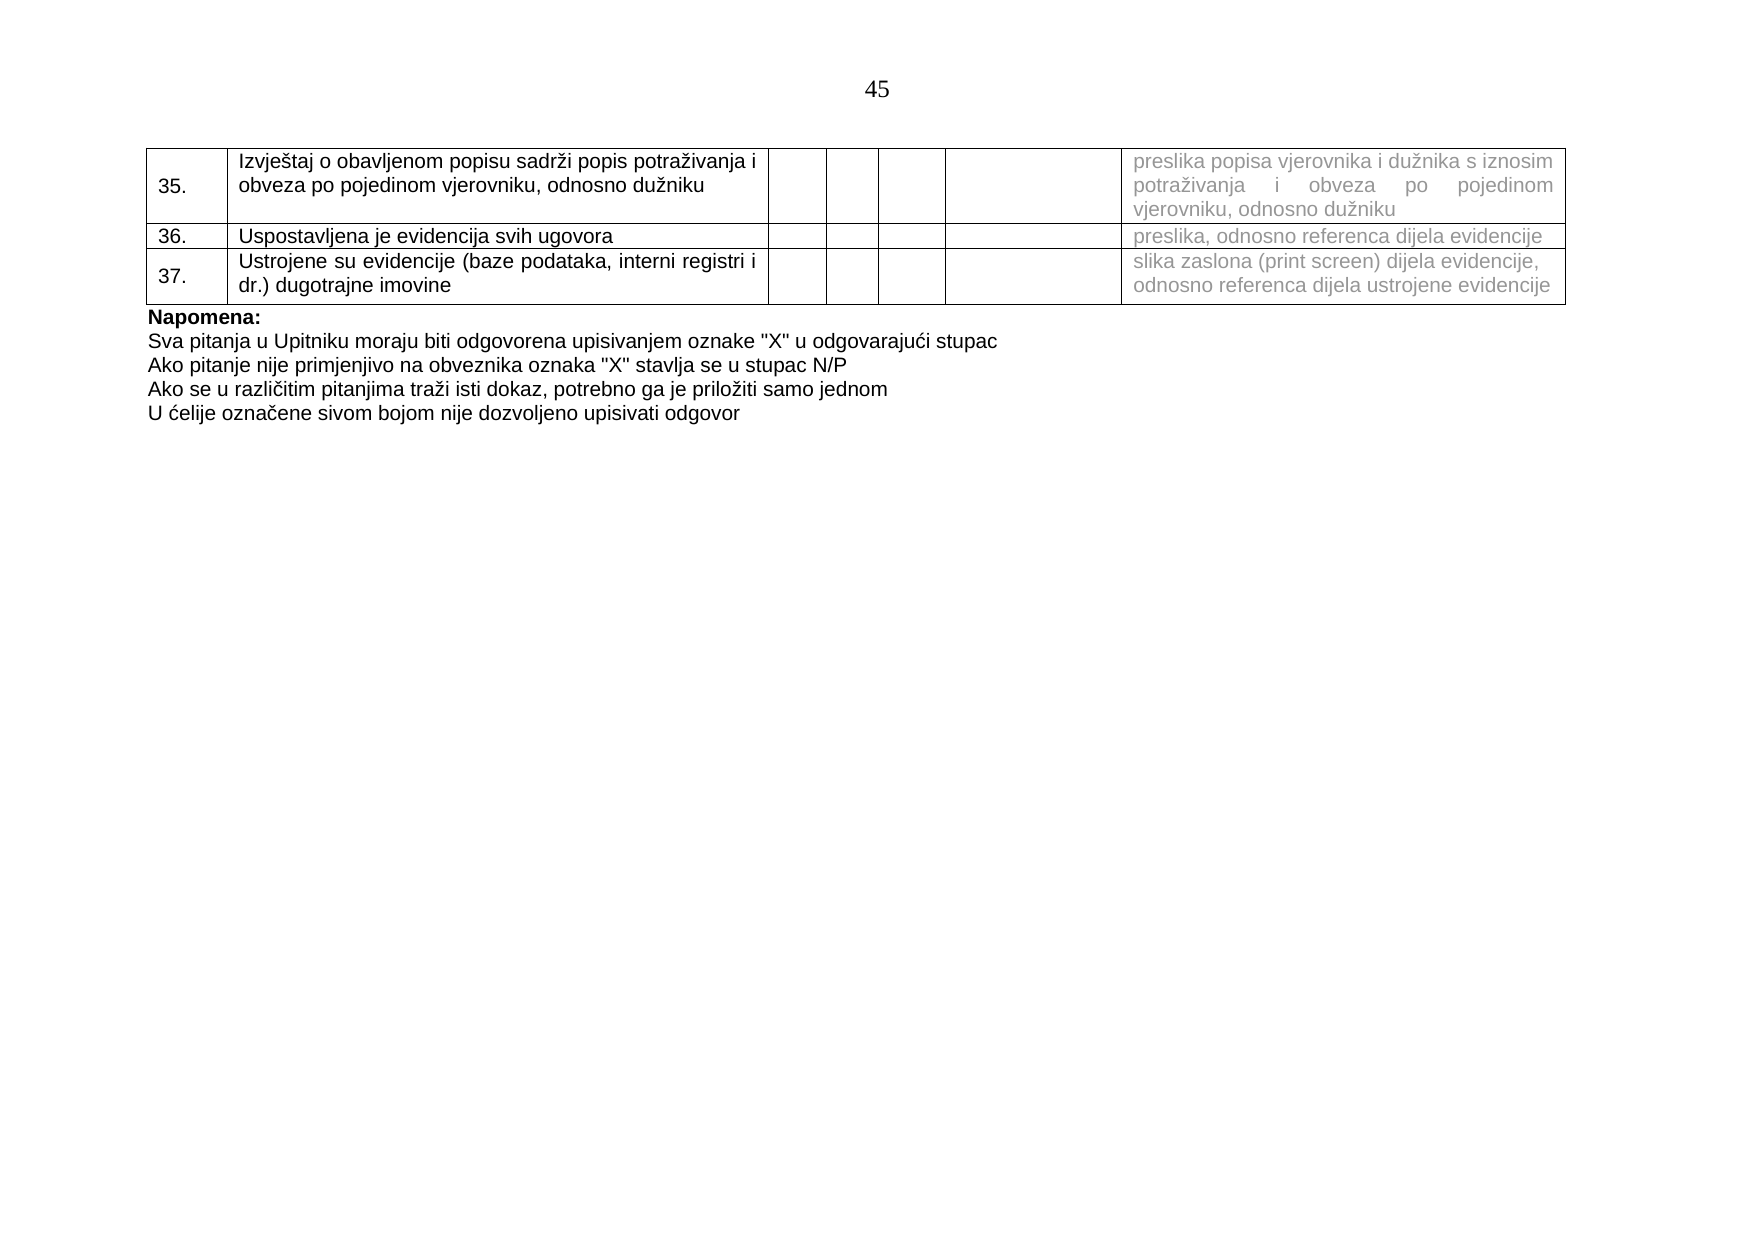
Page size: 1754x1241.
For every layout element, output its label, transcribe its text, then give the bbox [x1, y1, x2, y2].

table_cell 37. [147, 249, 227, 303]
table_cell 35. [147, 149, 227, 223]
text U ćelije označene sivom bojom nije dozvoljeno upisivati odgovor [148, 400, 1606, 424]
table_cell [946, 149, 1121, 223]
text Sva pitanja u Upitniku moraju biti odgovorena upisivanjem oznake "X" u odgovarajući stupac [148, 328, 1606, 352]
table_cell Uspostavljena je evidencija svih ugovora [228, 224, 768, 248]
text Napomena: [148, 304, 1606, 328]
text Ako pitanje nije primjenjivo na obveznika oznaka "X" stavlja se u stupac N/P [148, 352, 1606, 376]
table_cell [769, 249, 826, 303]
table_cell [827, 224, 878, 248]
table_cell [879, 224, 945, 248]
table_cell [769, 224, 826, 248]
table_cell [879, 249, 945, 303]
table_cell Izvještaj o obavljenom popisu sadrži popis potraživanja i obveza po pojedinom vjerovniku, odnosno dužniku [228, 149, 768, 223]
table_cell preslika popisa vjerovnika i dužnika s iznosim potraživanja i obveza po pojedinom vjerovniku, odnosno dužniku [1122, 149, 1565, 223]
text Ako se u različitim pitanjima traži isti dokaz, potrebno ga je priložiti samo jednom [148, 376, 1606, 400]
table_cell Ustrojene su evidencije (baze podataka, interni registri i dr.) dugotrajne imovine [228, 249, 768, 303]
table_cell [827, 149, 878, 223]
table_cell [879, 149, 945, 223]
table_cell [946, 224, 1121, 248]
table_cell 36. [147, 224, 227, 248]
table_cell preslika, odnosno referenca dijela evidencije [1122, 224, 1565, 248]
table_cell [769, 149, 826, 223]
table_cell [827, 249, 878, 303]
table_cell slika zaslona (print screen) dijela evidencije, odnosno referenca dijela ustrojene evidencije [1122, 249, 1565, 303]
table_cell [946, 249, 1121, 303]
